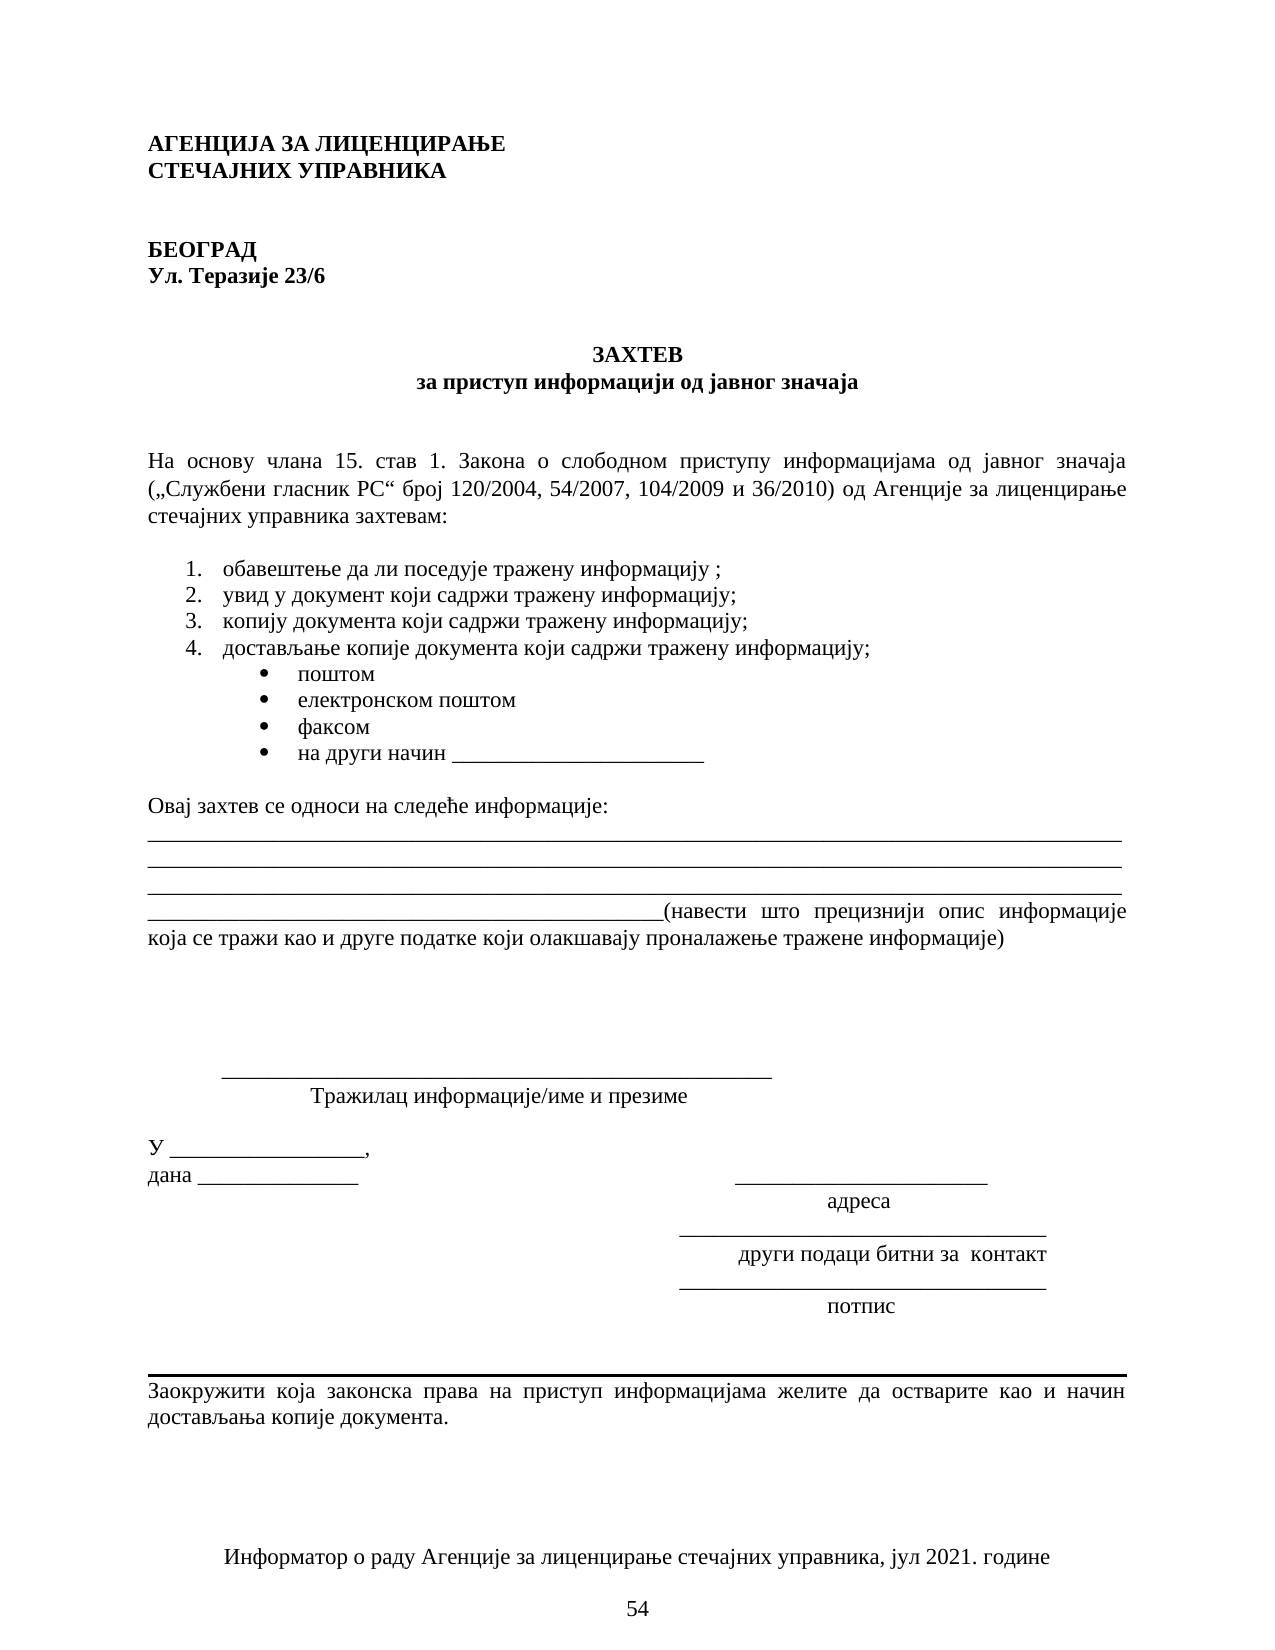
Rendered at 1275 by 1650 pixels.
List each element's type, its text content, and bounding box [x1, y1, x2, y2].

text потпис [148, 1292, 1127, 1319]
text Овај захтев се односи на следеће информације: [148, 792, 1127, 818]
text Заокружити која законска права на приступ информацијама желите да остварите као и начин достављања копије документа. [148, 1377, 1127, 1429]
list увид у документ који садржи тражену информацију; [185, 581, 1127, 607]
list обавештење да ли поседује тражену информацију ; [185, 554, 1127, 581]
text Ул. Теразије 23/6 [148, 262, 1127, 289]
list поштом [260, 660, 1127, 686]
text ________________________________ [148, 1213, 1127, 1240]
text за приступ информацији од јавног значаја [148, 368, 1127, 394]
text ЗАХТЕВ [148, 341, 1127, 368]
text ________________________________________________ [148, 1055, 1127, 1082]
text АГЕНЦИЈА ЗА ЛИЦЕНЦИРАЊЕ [148, 131, 1127, 157]
text На основу члана 15. став 1. Закона о слободном приступу информацијама од јавног значаја („Службени гласник РС“ број 120/2004, 54/2007, 104/2009 и 36/2010) од Агенције за лиценцирање стечајних управника захтевам: [148, 447, 1127, 528]
text ____________________________________________________________________________________________________________________________________________________________________________________________________________________________________________________________________________________________________________(навести што прецизнији опис информације која се тражи као и друге податке који олакшавају проналажење тражене информације) [148, 818, 1127, 950]
text СТЕЧАЈНИХ УПРАВНИКА [148, 157, 1127, 183]
text адреса [148, 1187, 1127, 1213]
list на други начин ______________________ [260, 739, 1127, 765]
list достављање копије документа који садржи тражену информацију; [185, 634, 1127, 660]
list копију документа који садржи тражену информацију; [185, 607, 1127, 634]
text други подаци битни за контакт [148, 1240, 1127, 1266]
text ________________________________ [148, 1266, 1127, 1292]
text БЕОГРАД [148, 236, 1127, 262]
text дана ______________ ______________________ [148, 1161, 1127, 1187]
list електронском поштом [260, 686, 1127, 713]
text У _________________, [148, 1134, 1127, 1161]
text Тражилац информације/име и презиме [148, 1082, 1127, 1108]
list факсом [260, 713, 1127, 739]
